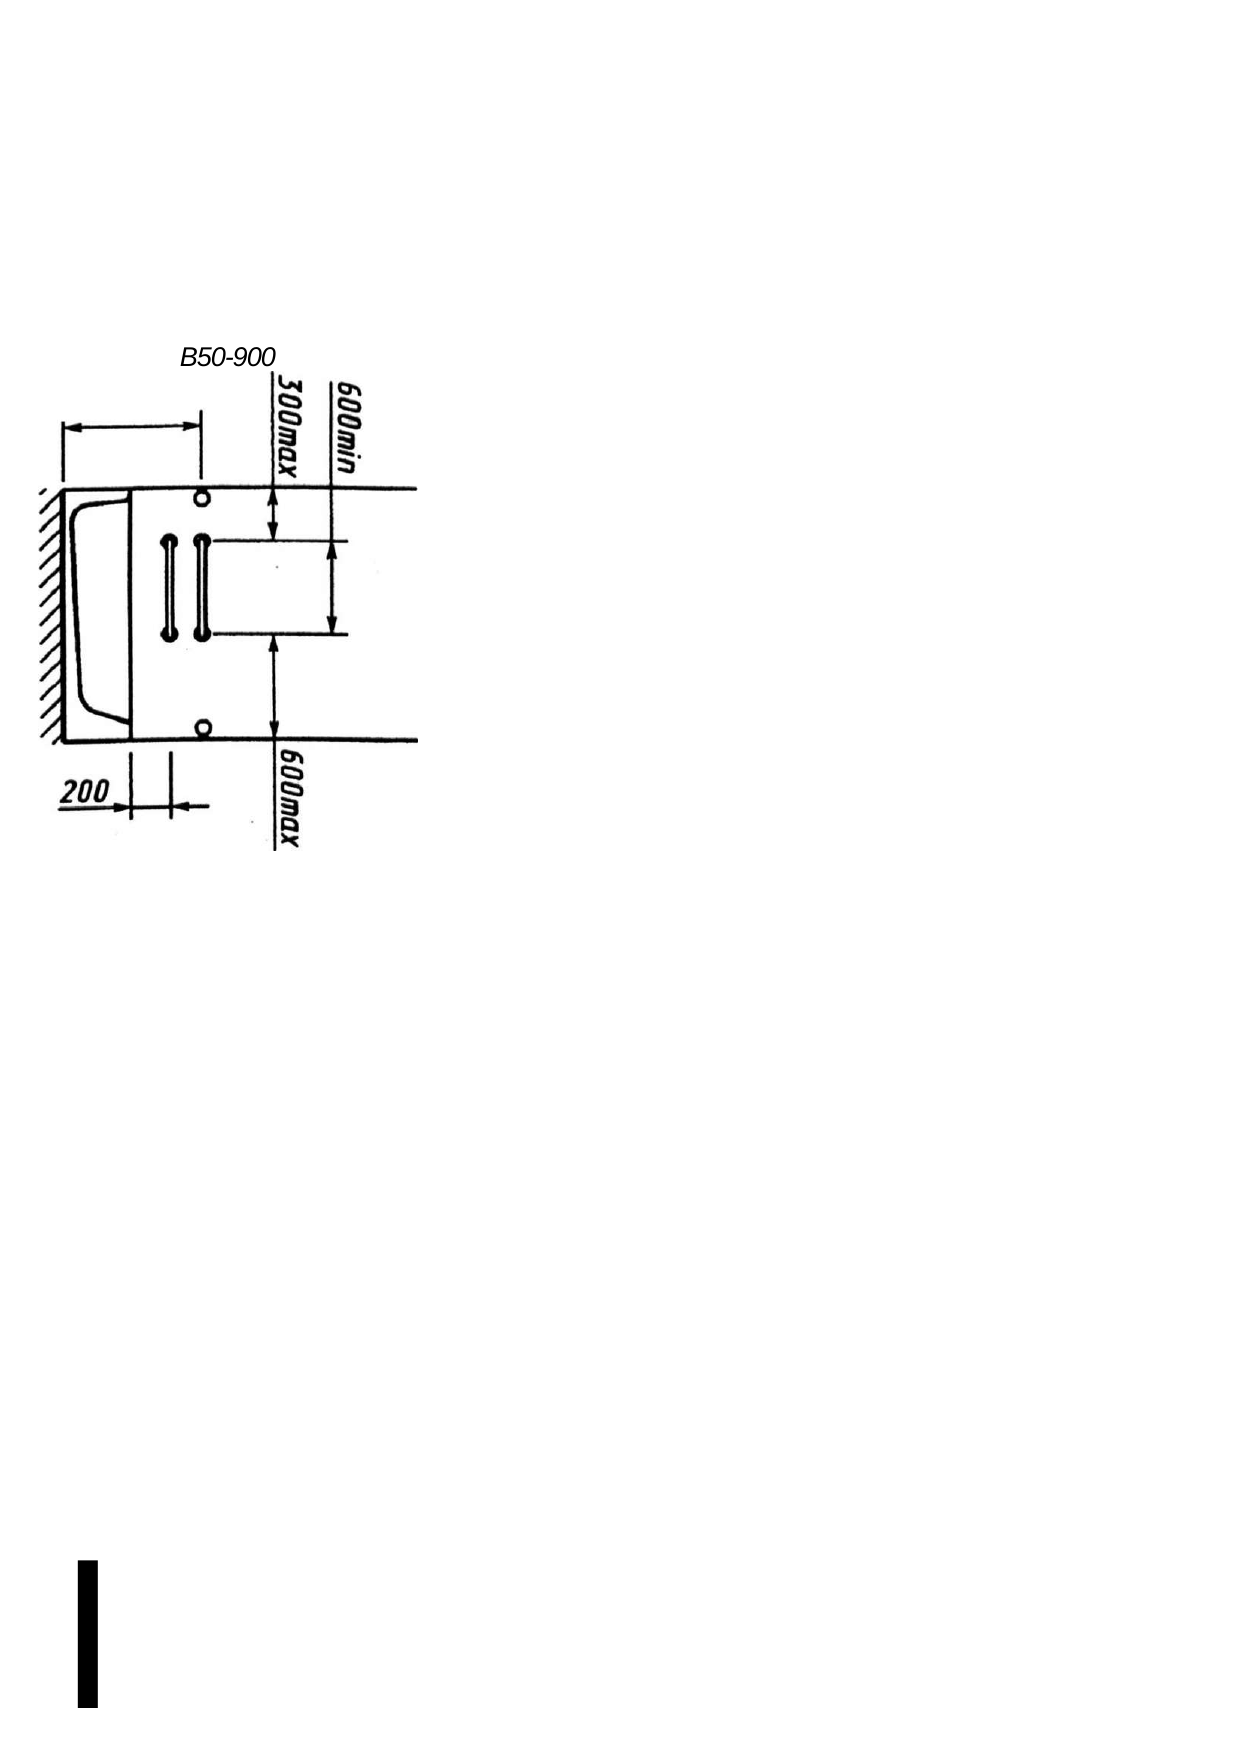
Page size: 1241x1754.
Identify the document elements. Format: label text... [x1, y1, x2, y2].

picture [38, 371, 418, 851]
text В50-900 [14, 344, 442, 371]
